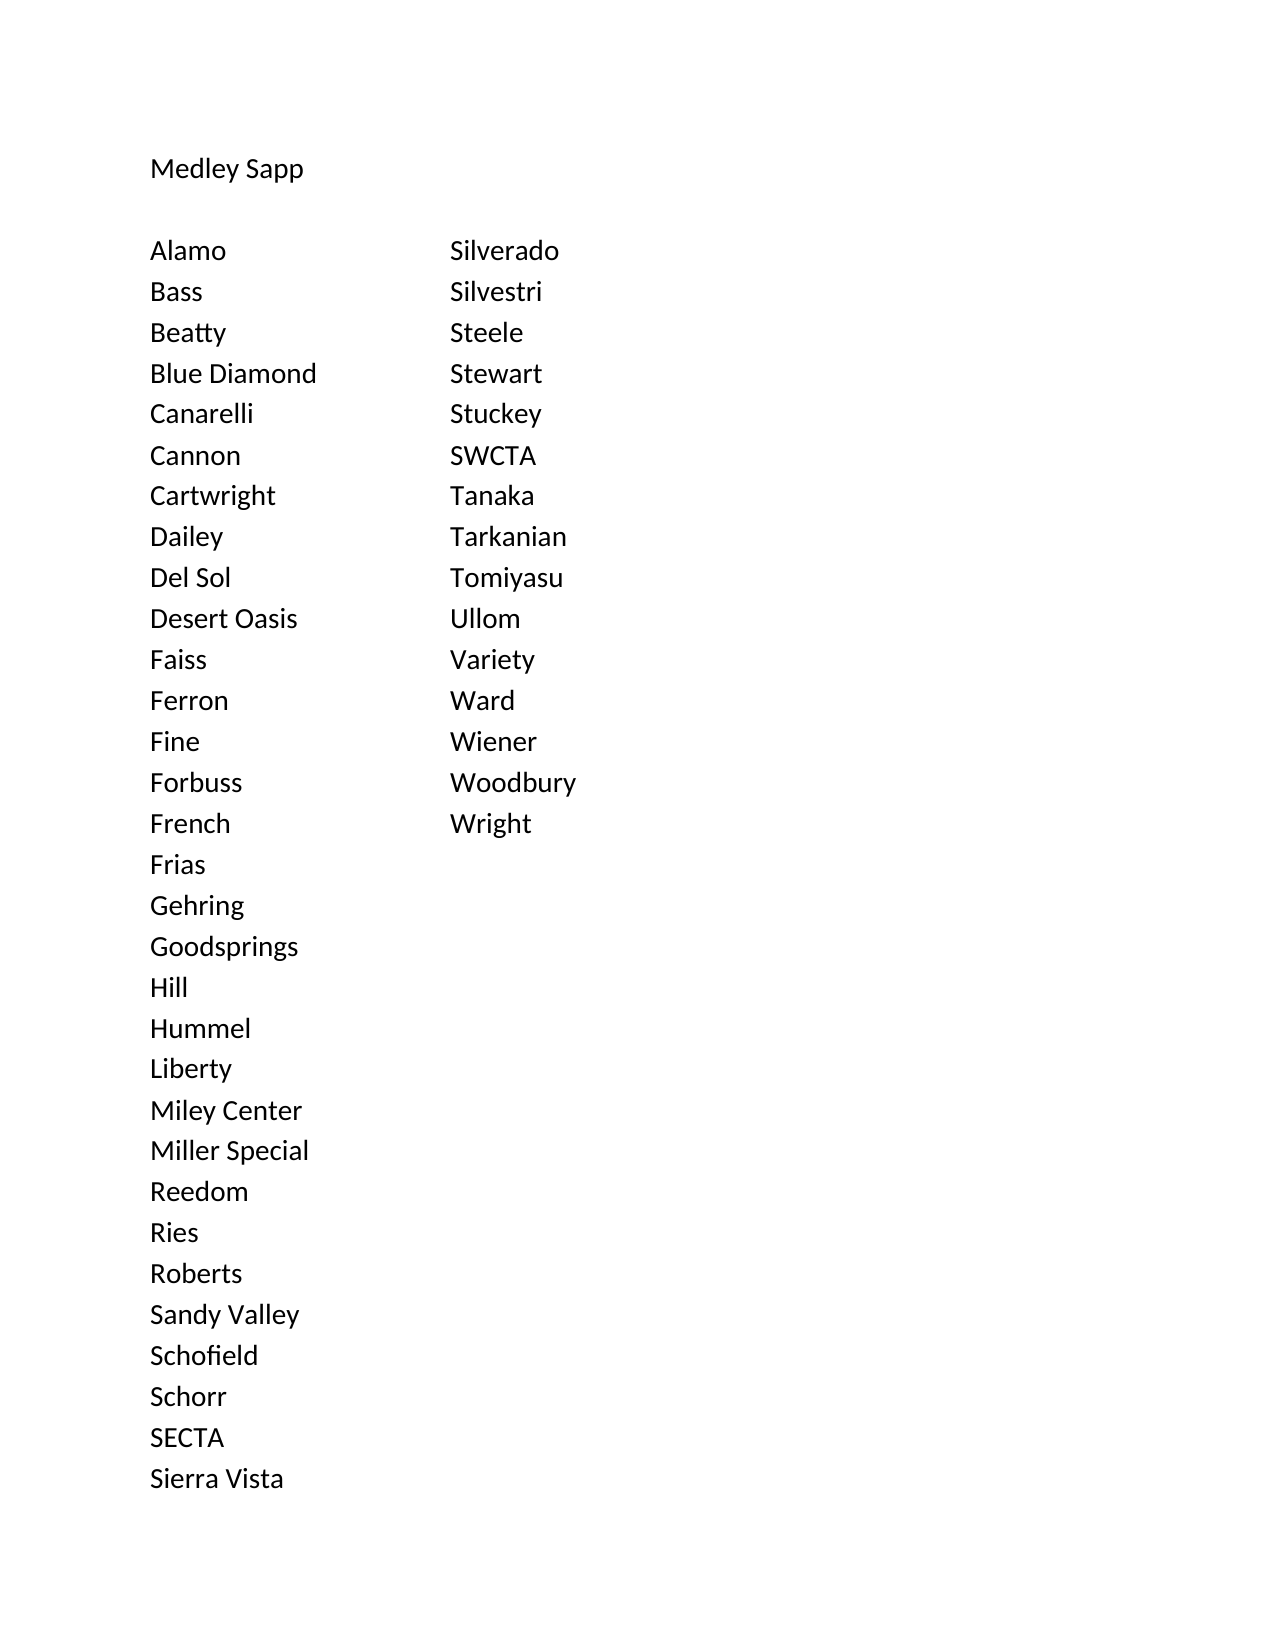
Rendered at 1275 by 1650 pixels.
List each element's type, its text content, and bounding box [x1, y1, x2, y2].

text Medley Sapp [150, 150, 1125, 186]
text Gehring [150, 887, 1125, 922]
text Roberts [150, 1255, 1125, 1291]
text Goodsprings [150, 928, 1125, 963]
text Dailey Tarkanian [150, 518, 1125, 554]
text Hummel [150, 1010, 1125, 1045]
text Sandy Valley [150, 1296, 1125, 1332]
text Schofield [150, 1337, 1125, 1373]
text Faiss Variety [150, 641, 1125, 677]
text Ferron Ward [150, 682, 1125, 718]
text Fine Wiener [150, 723, 1125, 759]
text Del Sol Tomiyasu [150, 559, 1125, 595]
text Reedom [150, 1173, 1125, 1209]
text Cartwright Tanaka [150, 477, 1125, 513]
text Miley Center [150, 1092, 1125, 1127]
text Forbuss Woodbury [150, 764, 1125, 800]
text Sierra Vista [150, 1460, 1125, 1496]
text Ries [150, 1214, 1125, 1250]
text Canarelli Stuckey [150, 396, 1125, 431]
text Schorr [150, 1378, 1125, 1414]
text French Wright [150, 805, 1125, 841]
text Liberty [150, 1051, 1125, 1086]
text Alamo Silverado [150, 232, 1125, 267]
text Hill [150, 969, 1125, 1004]
text SECTA [150, 1419, 1125, 1455]
text Bass Silvestri [150, 273, 1125, 308]
text Miller Special [150, 1132, 1125, 1168]
text Frias [150, 846, 1125, 882]
text Cannon SWCTA [150, 437, 1125, 472]
text Blue Diamond Stewart [150, 355, 1125, 390]
text Desert Oasis Ullom [150, 600, 1125, 636]
text Beatty Steele [150, 314, 1125, 349]
